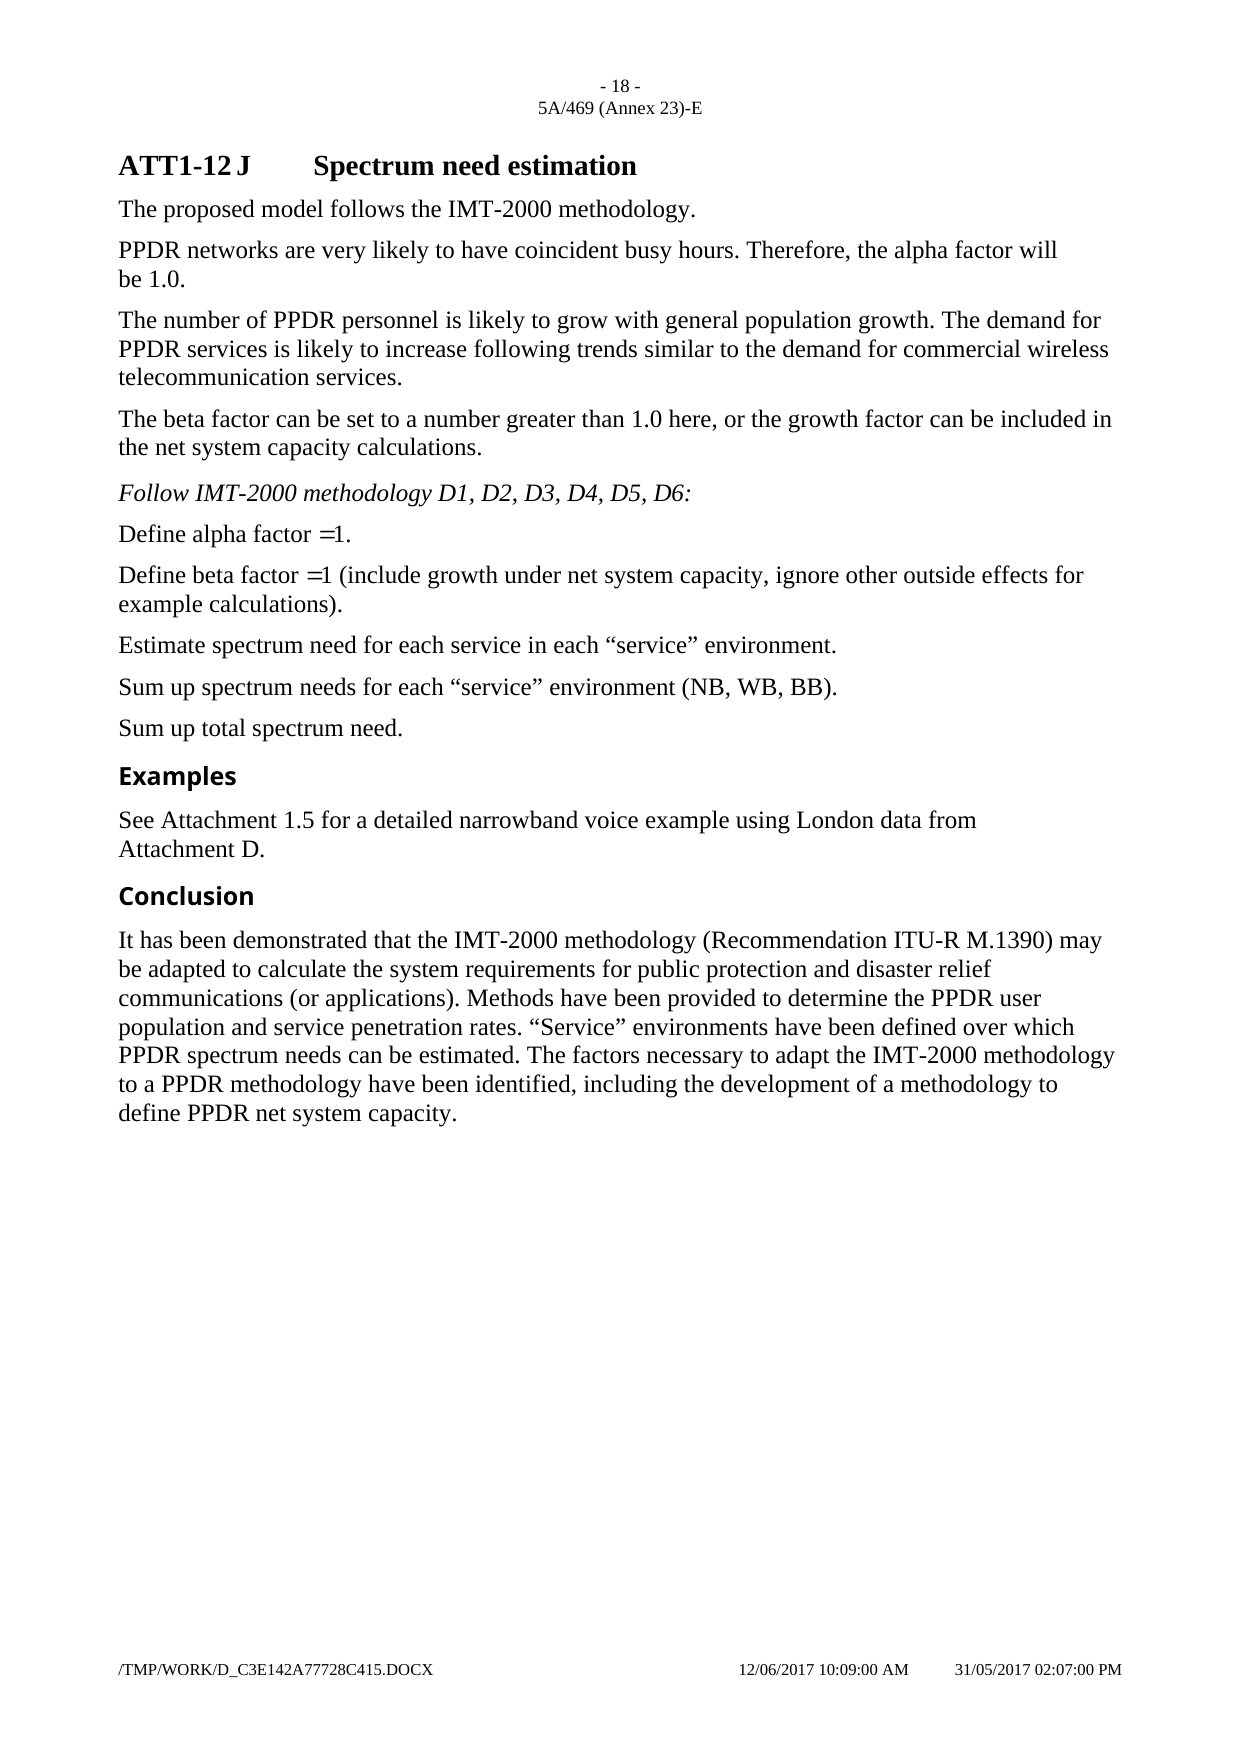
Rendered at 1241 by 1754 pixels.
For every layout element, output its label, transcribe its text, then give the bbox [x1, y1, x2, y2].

text The beta factor can be set to a number greater than 1.0 here, or the growth factor can be included in the net system capacity calculations. [118, 404, 1122, 461]
subtitle Follow IMT-2000 methodology D1, D2, D3, D4, D5, D6: [118, 478, 1122, 507]
text Define alpha factor  1. [118, 519, 1122, 548]
text Estimate spectrum need for each service in each “service” environment. [118, 630, 1122, 659]
text Sum up spectrum needs for each “service” environment (NB, WB, BB). [118, 672, 1122, 700]
text The proposed model follows the IMT-2000 methodology. [118, 194, 1122, 222]
text It has been demonstrated that the IMT-2000 methodology (Recommendation ITU-R M.1390) may be adapted to calculate the system requirements for public protection and disaster relief communications (or applications). Methods have been provided to determine the PPDR user population and service penetration rates. “Service” environments have been defined over which PPDR spectrum needs can be estimated. The factors necessary to adapt the IMT-2000 methodology to a PPDR methodology have been identified, including the development of a methodology to define PPDR net system capacity. [118, 926, 1122, 1127]
subtitle ATT1-12 J Spectrum need estimation [118, 148, 1122, 181]
subtitle Conclusion [118, 879, 1122, 913]
text Define beta factor  1 (include growth under net system capacity, ignore other outside effects for example calculations). [118, 560, 1122, 618]
text PPDR networks are very likely to have coincident busy hours. Therefore, the alpha factor will be 1.0. [118, 235, 1122, 292]
text Sum up total spectrum need. [118, 713, 1122, 742]
text See Attachment 1.5 for a detailed narrowband voice example using London data from Attachment D. [118, 805, 1122, 862]
subtitle Examples [118, 758, 1122, 792]
text The number of PPDR personnel is likely to grow with general population growth. The demand for PPDR services is likely to increase following trends similar to the demand for commercial wireless telecommunication services. [118, 305, 1122, 391]
